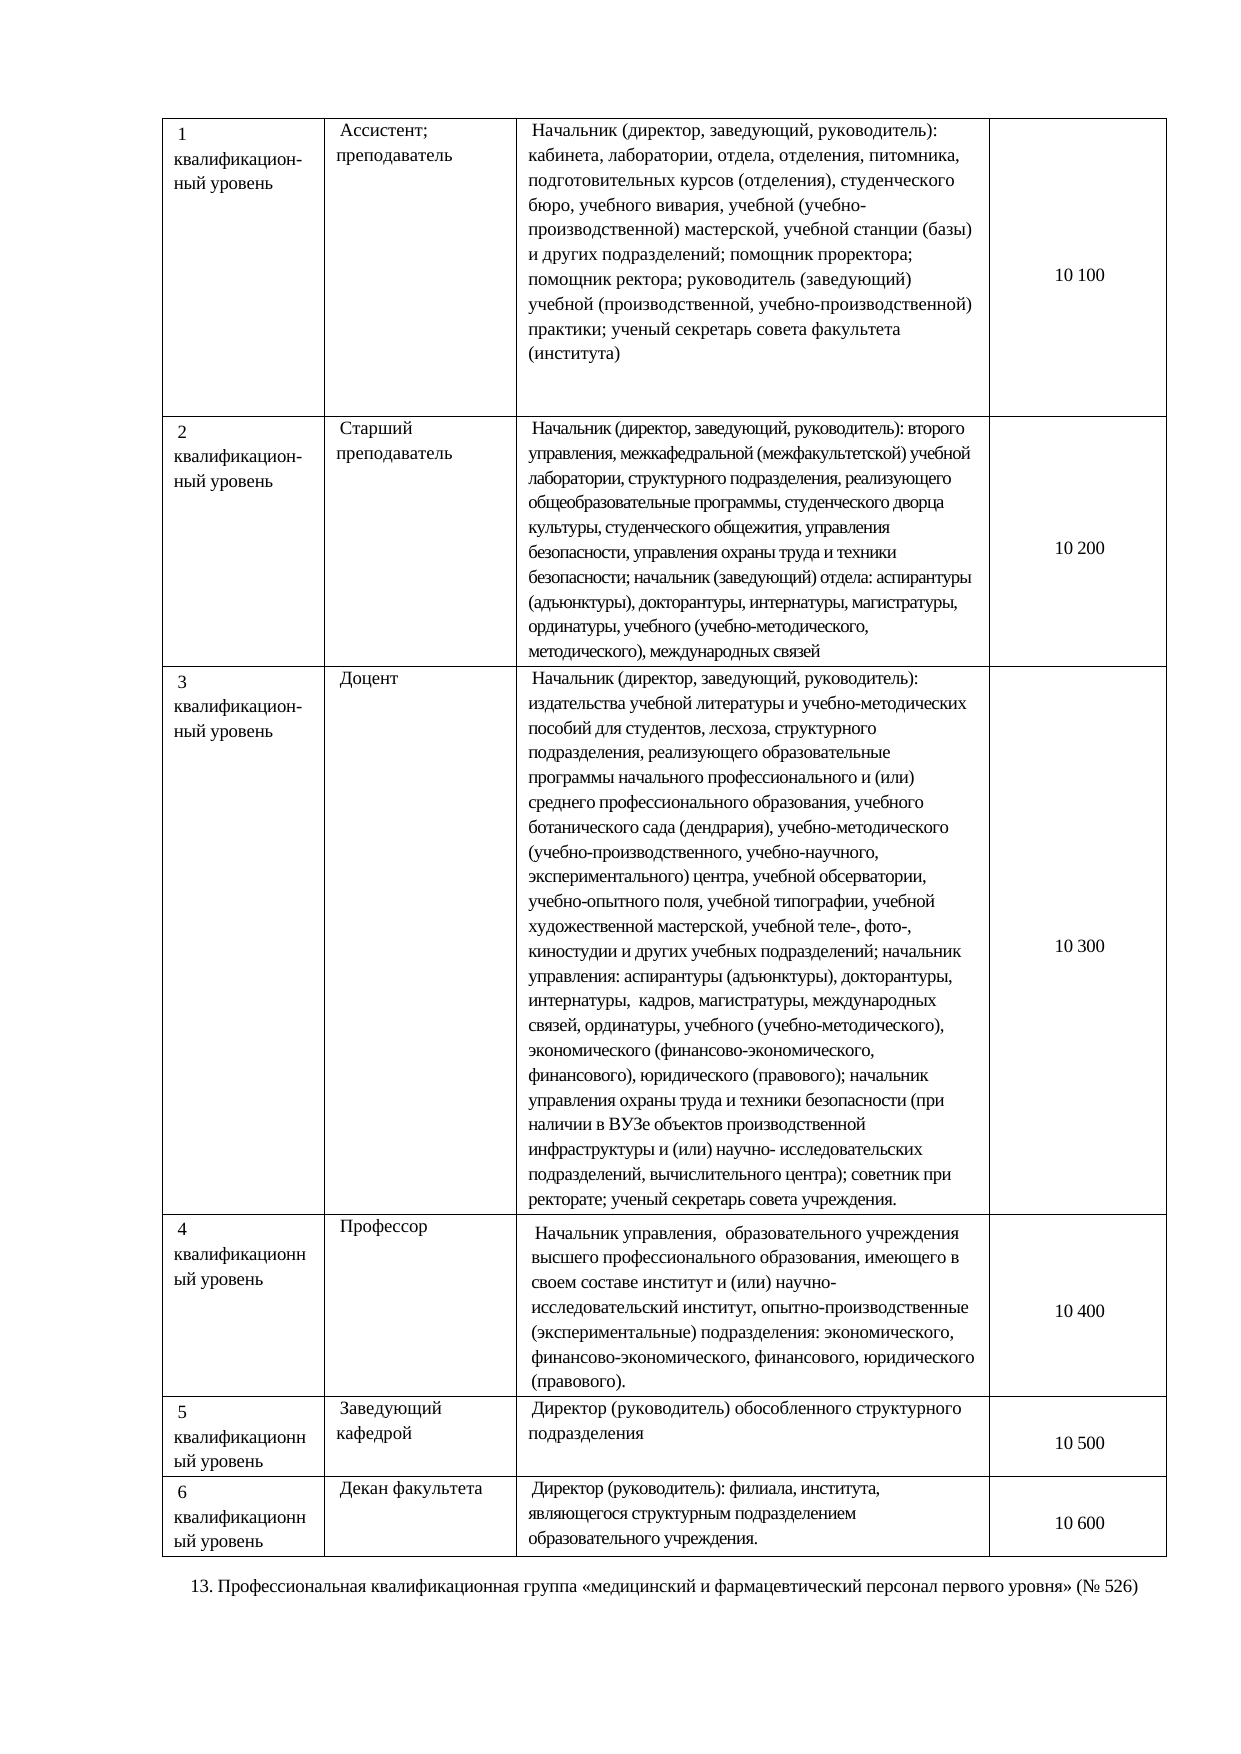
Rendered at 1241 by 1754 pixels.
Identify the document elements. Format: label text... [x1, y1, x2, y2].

table_cell 10 100 [990, 119, 1166, 416]
table_cell Директор (руководитель) обособленного структурного подразделения [517, 1397, 989, 1476]
text 13. Профессиональная квалификационная группа «медицинский и фармацевтический персонал первого уровня» (№ 526) [177, 1575, 1152, 1596]
table_cell Доцент [325, 667, 516, 1213]
table_cell 10 300 [990, 667, 1166, 1213]
table_cell 1 квалификацион-ный уровень [163, 119, 324, 416]
table_cell 10 500 [990, 1397, 1166, 1476]
table_cell 3 квалификацион-ный уровень [163, 667, 324, 1213]
table_cell Старший преподаватель [325, 417, 516, 666]
table_cell Директор (руководитель): филиала, института, являющегося структурным подразделением образовательного учреждения. [517, 1477, 989, 1556]
table_cell Начальник (директор, заведующий, руководитель): второго управления, межкафедральной (межфакультетской) учебной лаборатории, структурного подразделения, реализующего общеобразовательные программы, студенческого дворца культуры, студенческого общежития, управления безопасности, управления охраны труда и техники безопасности; начальник (заведующий) отдела: аспирантуры (адъюнктуры), докторантуры, интернатуры, магистратуры, ординатуры, учебного (учебно-методического, методического), международных связей [517, 417, 989, 666]
table_cell Ассистент; преподаватель [325, 119, 516, 416]
table_cell Начальник управления, образовательного учреждения высшего профессионального образования, имеющего в своем составе институт и (или) научно-исследовательский институт, опытно-производственные (экспериментальные) подразделения: экономического, финансово-экономического, финансового, юридического (правового). [517, 1215, 989, 1396]
table_cell 10 400 [990, 1215, 1166, 1396]
table_cell 6 квалификационный уровень [163, 1477, 324, 1556]
table_cell Начальник (директор, заведующий, руководитель): издательства учебной литературы и учебно-методических пособий для студентов, лесхоза, структурного подразделения, реализующего образовательные программы начального профессионального и (или) среднего профессионального образования, учебного ботанического сада (дендрария), учебно-методического (учебно-производственного, учебно-научного, экспериментального) центра, учебной обсерватории, учебно-опытного поля, учебной типографии, учебной художественной мастерской, учебной теле-, фото-, киностудии и других учебных подразделений; начальник управления: аспирантуры (адъюнктуры), докторантуры, интернатуры, кадров, магистратуры, международных связей, ординатуры, учебного (учебно-методического), экономического (финансово-экономического, финансового), юридического (правового); начальник управления охраны труда и техники безопасности (при наличии в ВУЗе объектов производственной инфраструктуры и (или) научно- исследовательских подразделений, вычислительного центра); советник при ректорате; ученый секретарь совета учреждения. [517, 667, 989, 1213]
table_cell 5 квалификационный уровень [163, 1397, 324, 1476]
table_cell 10 600 [990, 1477, 1166, 1556]
table_cell Начальник (директор, заведующий, руководитель): кабинета, лаборатории, отдела, отделения, питомника, подготовительных курсов (отделения), студенческого бюро, учебного вивария, учебной (учебно-производственной) мастерской, учебной станции (базы) и других подразделений; помощник проректора; помощник ректора; руководитель (заведующий) учебной (производственной, учебно-производственной) практики; ученый секретарь совета факультета (института) [517, 119, 989, 416]
table_cell Заведующий кафедрой [325, 1397, 516, 1476]
table_cell 2 квалификацион-ный уровень [163, 417, 324, 666]
table_cell Профессор [325, 1215, 516, 1396]
table_cell 4 квалификационный уровень [163, 1215, 324, 1396]
table_cell Декан факультета [325, 1477, 516, 1556]
table_cell 10 200 [990, 417, 1166, 666]
